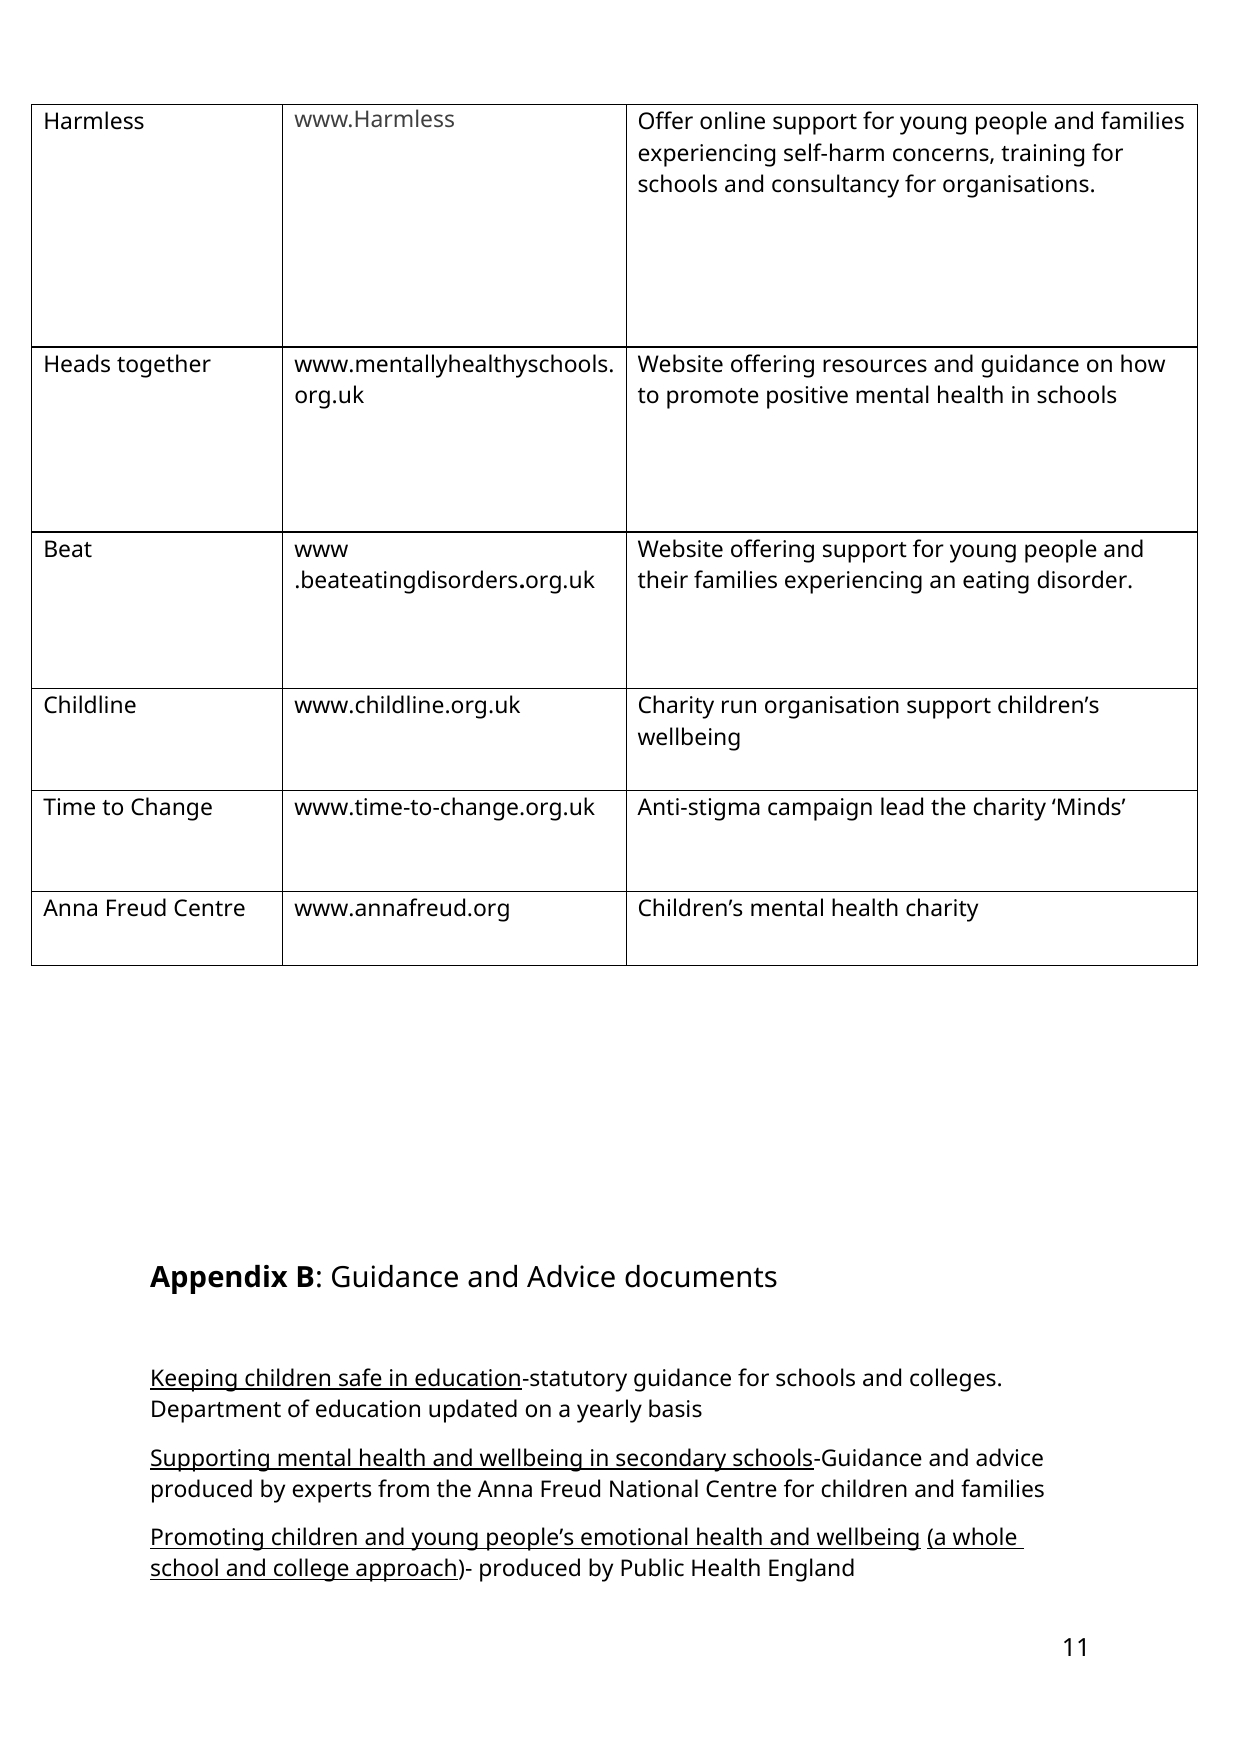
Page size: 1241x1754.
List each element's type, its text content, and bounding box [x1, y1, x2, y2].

table_cell www.Harmless [283, 105, 626, 346]
table_cell Heads together [32, 348, 282, 531]
table_cell Childline [32, 689, 282, 790]
table_cell Offer online support for young people and families experiencing self-harm concerns, training for schools and consultancy for organisations. [627, 105, 1197, 346]
table_cell Charity run organisation support children’s wellbeing [627, 689, 1197, 790]
table_cell Children’s mental health charity [627, 892, 1197, 965]
table_cell Anna Freud Centre [32, 892, 282, 965]
table_cell www.childline.org.uk [283, 689, 626, 790]
text Appendix B: Guidance and Advice documents [150, 1256, 1090, 1296]
table_cell Website offering support for young people and their families experiencing an eating disorder. [627, 533, 1197, 688]
text Promoting children and young people’s emotional health and wellbeing (a whole school and college approach)- produced by Public Health England [150, 1521, 1090, 1584]
table_cell www.mentallyhealthyschools.org.uk [283, 348, 626, 531]
table_cell www.annafreud.org [283, 892, 626, 965]
table_cell Website offering resources and guidance on how to promote positive mental health in schools [627, 348, 1197, 531]
table_cell Time to Change [32, 791, 282, 891]
text Keeping children safe in education-statutory guidance for schools and colleges. Department of education updated on a yearly basis [150, 1362, 1090, 1424]
text Supporting mental health and wellbeing in secondary schools-Guidance and advice produced by experts from the Anna Freud National Centre for children and families [150, 1441, 1090, 1504]
table_cell Beat [32, 533, 282, 688]
table_cell Harmless [32, 105, 282, 346]
table_cell www.beateatingdisorders.org.uk [283, 533, 626, 688]
table_cell Anti-stigma campaign lead the charity ‘Minds’ [627, 791, 1197, 891]
table_cell www.time-to-change.org.uk [283, 791, 626, 891]
